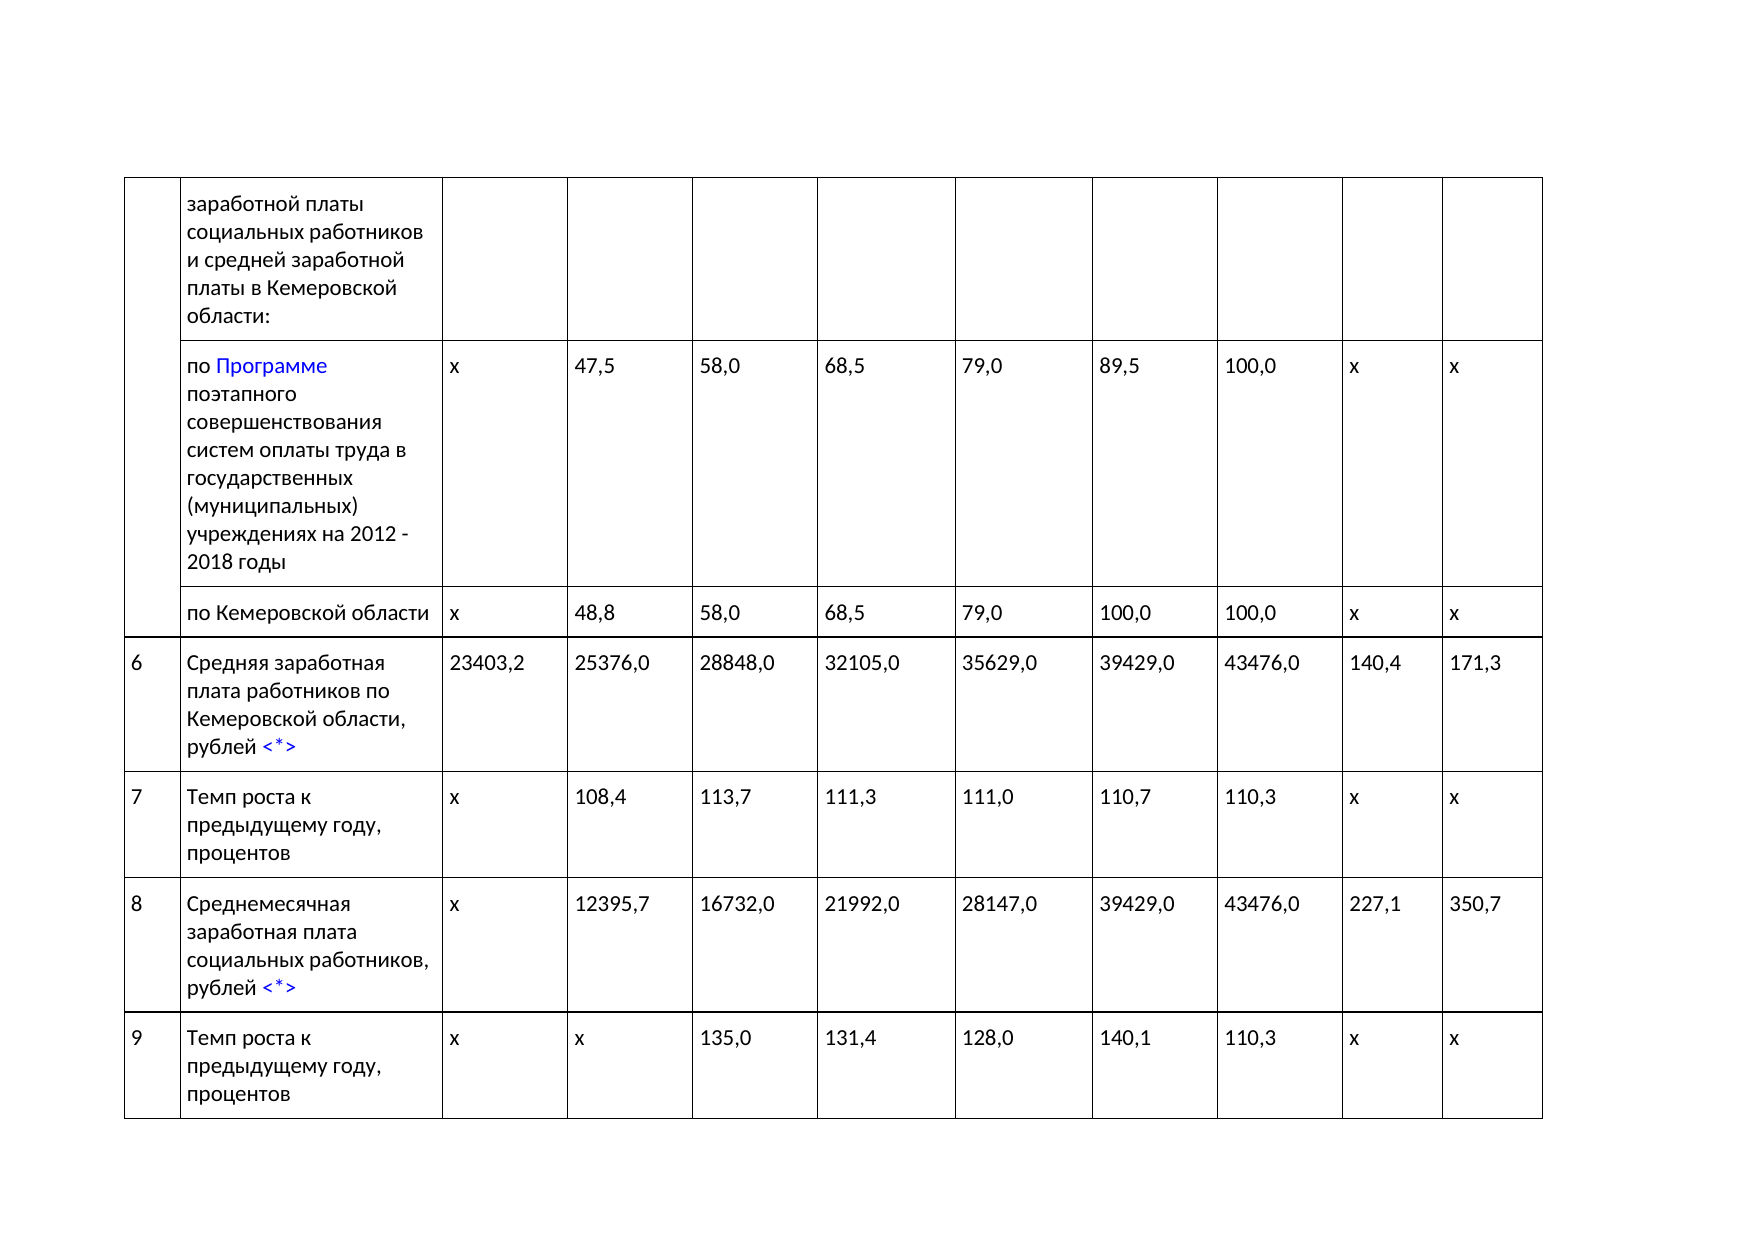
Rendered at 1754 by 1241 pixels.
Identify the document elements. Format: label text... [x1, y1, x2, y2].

table_cell х [1343, 341, 1442, 586]
table_cell 113,7 [693, 772, 817, 877]
table_cell х [443, 341, 567, 586]
table_cell 43476,0 [1218, 638, 1342, 771]
table_cell х [443, 1013, 567, 1118]
table_cell 47,5 [568, 341, 692, 586]
table_cell [1093, 178, 1217, 339]
table_cell 100,0 [1218, 587, 1342, 636]
table_cell [443, 178, 567, 339]
table_cell [1218, 178, 1342, 339]
table_cell 8 [125, 878, 180, 1011]
table_cell 28848,0 [693, 638, 817, 771]
table_cell 100,0 [1218, 341, 1342, 586]
table_cell 68,5 [818, 587, 955, 636]
table_cell х [568, 1013, 692, 1118]
table_cell 227,1 [1343, 878, 1442, 1011]
table_cell 39429,0 [1093, 638, 1217, 771]
table_cell 43476,0 [1218, 878, 1342, 1011]
table_cell 171,3 [1443, 638, 1542, 771]
table_cell 110,3 [1218, 772, 1342, 877]
table_cell 140,1 [1093, 1013, 1217, 1118]
table_cell по Программе поэтапного совершенствования систем оплаты труда в государственных (муниципальных) учреждениях на 2012 - 2018 годы [181, 341, 442, 586]
table_cell х [1343, 772, 1442, 877]
table_cell 5 [125, 178, 180, 636]
table_cell 350,7 [1443, 878, 1542, 1011]
table_cell х [443, 878, 567, 1011]
table_cell 110,3 [1218, 1013, 1342, 1118]
table_cell х [1443, 772, 1542, 877]
table_cell х [1443, 341, 1542, 586]
table_cell [818, 178, 955, 339]
table_cell Темп роста к предыдущему году, процентов [181, 772, 442, 877]
table_cell 25376,0 [568, 638, 692, 771]
table_cell 79,0 [956, 341, 1092, 586]
table_cell 100,0 [1093, 587, 1217, 636]
table_cell х [443, 772, 567, 877]
table_cell х [1443, 587, 1542, 636]
table_cell 48,8 [568, 587, 692, 636]
table_cell 6 [125, 638, 180, 771]
table_cell 79,0 [956, 587, 1092, 636]
table_cell 89,5 [1093, 341, 1217, 586]
table_cell 58,0 [693, 341, 817, 586]
table_cell х [1343, 1013, 1442, 1118]
table_cell х [1443, 1013, 1542, 1118]
table_cell [1443, 178, 1542, 339]
table_cell х [1343, 587, 1442, 636]
table_cell 135,0 [693, 1013, 817, 1118]
table_cell [693, 178, 817, 339]
table_cell 131,4 [818, 1013, 955, 1118]
table_cell 128,0 [956, 1013, 1092, 1118]
table_cell 111,0 [956, 772, 1092, 877]
table_cell Среднемесячная заработная плата социальных работников, рублей <*> [181, 878, 442, 1011]
table_cell 23403,2 [443, 638, 567, 771]
table_cell Темп роста к предыдущему году, процентов [181, 1013, 442, 1118]
table_cell 140,4 [1343, 638, 1442, 771]
table_cell 111,3 [818, 772, 955, 877]
table_cell 35629,0 [956, 638, 1092, 771]
table_cell 12395,7 [568, 878, 692, 1011]
table_cell 21992,0 [818, 878, 955, 1011]
table_cell 32105,0 [818, 638, 955, 771]
table_cell х [443, 587, 567, 636]
table_cell 7 [125, 772, 180, 877]
table_cell [956, 178, 1092, 339]
table_cell [1343, 178, 1442, 339]
table_cell по Кемеровской области [181, 587, 442, 636]
table_cell 68,5 [818, 341, 955, 586]
table_cell [568, 178, 692, 339]
table_cell 28147,0 [956, 878, 1092, 1011]
table_cell 9 [125, 1013, 180, 1118]
table_cell 39429,0 [1093, 878, 1217, 1011]
table_cell 108,4 [568, 772, 692, 877]
table_cell 110,7 [1093, 772, 1217, 877]
table_cell 16732,0 [693, 878, 817, 1011]
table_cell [181, 178, 442, 339]
table_cell 58,0 [693, 587, 817, 636]
table_cell Средняя заработная плата работников по Кемеровской области, рублей <*> [181, 638, 442, 771]
